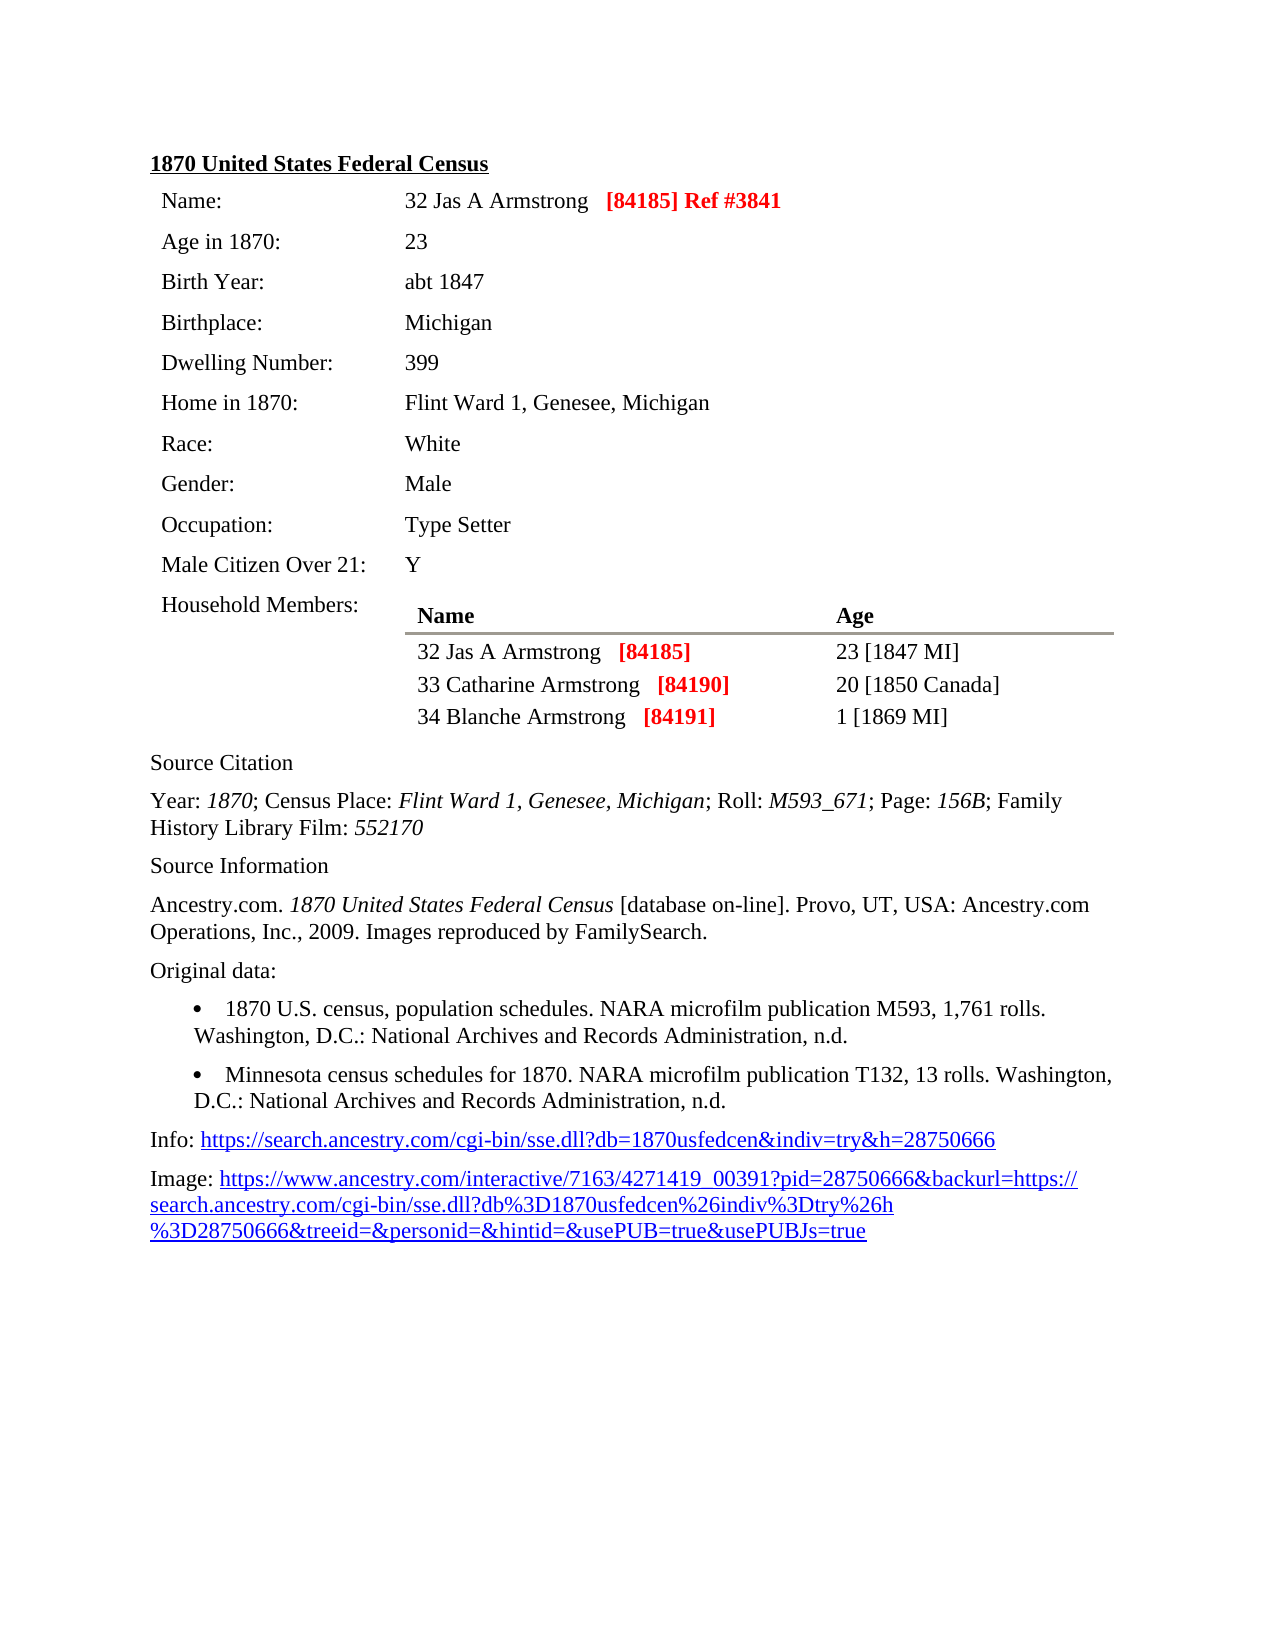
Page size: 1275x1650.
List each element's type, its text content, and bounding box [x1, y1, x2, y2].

table_cell [392, 581, 1127, 736]
text Image: https://www.ancestry.com/interactive/7163/4271419_00391?pid=28750666&backurl=https://search.ancestry.com/cgi-bin/sse.dll?db%3D1870usfedcen%26indiv%3Dtry%26h%3D28750666&treeid=&personid=&hintid=&usePUB=true&usePUBJs=true [150, 1165, 1125, 1244]
table_cell Male [392, 459, 1127, 500]
table_cell abt 1847 [392, 257, 1127, 298]
table_cell Race: [149, 419, 392, 459]
table_cell Type Setter [392, 500, 1127, 540]
table_cell Michigan [392, 298, 1127, 338]
table_cell Flint Ward 1, Genesee, Michigan [392, 379, 1127, 419]
table_cell Occupation: [149, 500, 392, 540]
text Ancestry.com. 1870 United States Federal Census [database on-line]. Provo, UT, USA: Ancestry.com Operations, Inc., 2009. Images reproduced by FamilySearch. [150, 891, 1125, 944]
table_cell Household Members: [149, 581, 392, 736]
table_cell 23 [392, 217, 1127, 257]
text Source Citation [150, 748, 1125, 775]
table_cell Birthplace: [149, 298, 392, 338]
table_cell Age in 1870: [149, 217, 392, 257]
table_cell Home in 1870: [149, 379, 392, 419]
list Minnesota census schedules for 1870. NARA microfilm publication T132, 13 rolls. Washington, D.C.: National Archives and Records Administration, n.d. [194, 1061, 1125, 1113]
table_cell 399 [392, 338, 1127, 378]
text Source Information [150, 853, 1125, 879]
table_cell Dwelling Number: [149, 338, 392, 378]
table_cell Male Citizen Over 21: [149, 540, 392, 581]
table_cell Gender: [149, 459, 392, 500]
table_cell Birth Year: [149, 257, 392, 298]
text Year: 1870; Census Place: Flint Ward 1, Genesee, Michigan; Roll: M593_671; Page: 156B; Family History Library Film: 552170 [150, 787, 1125, 840]
text Info: https://search.ancestry.com/cgi-bin/sse.dll?db=1870usfedcen&indiv=try&h=28750666 [150, 1126, 1125, 1152]
table_header 32 Jas A Armstrong [84185] Ref #3841 [392, 176, 1127, 217]
table_header Name: [149, 176, 392, 217]
table_cell White [392, 419, 1127, 459]
table_cell Y [392, 540, 1127, 581]
text Original data: [150, 957, 1125, 983]
list 1870 U.S. census, population schedules. NARA microfilm publication M593, 1,761 rolls. Washington, D.C.: National Archives and Records Administration, n.d. [194, 996, 1125, 1048]
text 1870 United States Federal Census [150, 150, 1125, 176]
